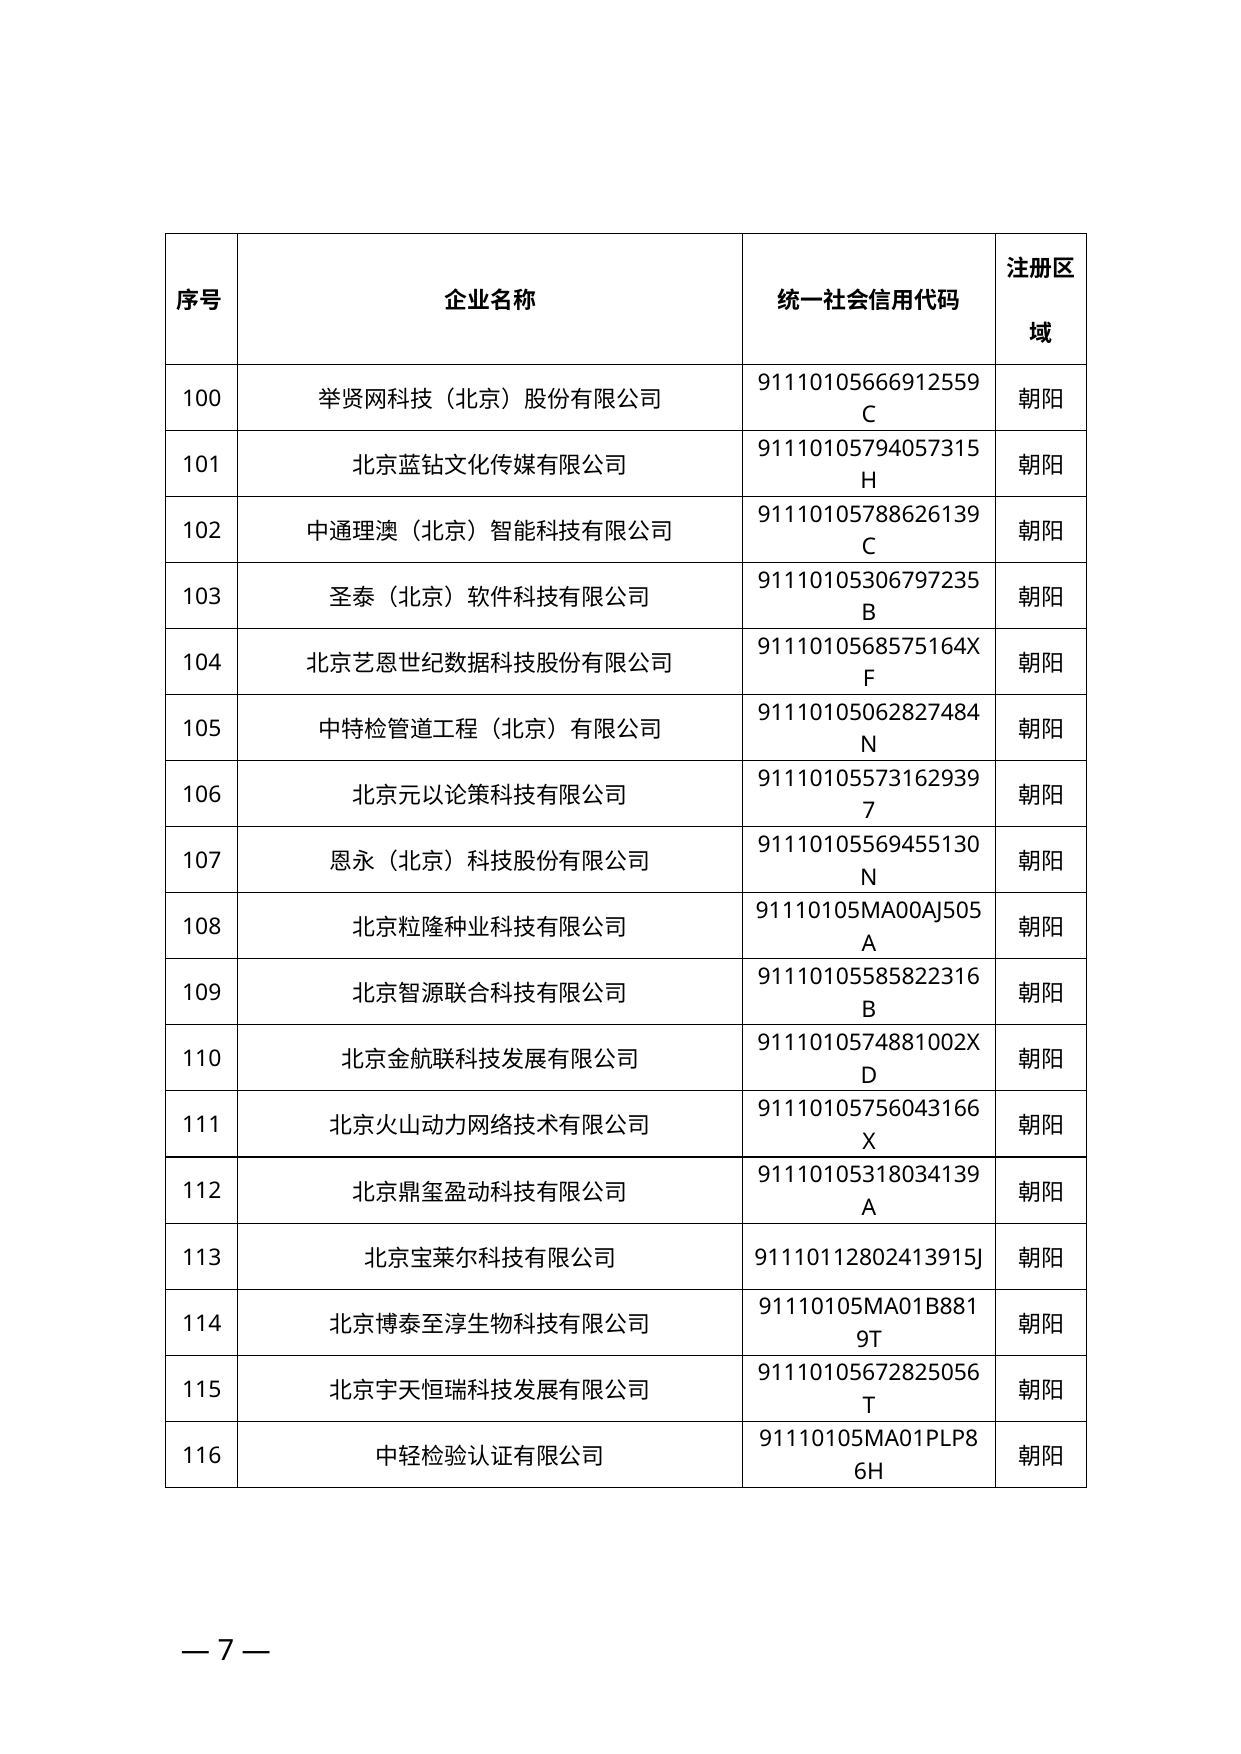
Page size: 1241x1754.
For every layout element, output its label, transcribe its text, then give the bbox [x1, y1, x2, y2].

table_cell 102 [166, 497, 237, 562]
table_cell 115 [166, 1356, 237, 1421]
table_cell 911101055731629397 [743, 761, 995, 826]
table_cell 朝阳 [996, 1356, 1086, 1421]
table_cell 北京火山动力网络技术有限公司 [238, 1091, 742, 1156]
table_cell 朝阳 [996, 1422, 1086, 1487]
table_cell 北京鼎玺盈动科技有限公司 [238, 1158, 742, 1222]
table_cell 91110105569455130N [743, 827, 995, 892]
table_cell 北京智源联合科技有限公司 [238, 959, 742, 1024]
table_cell 91110105672825056T [743, 1356, 995, 1421]
table_cell 101 [166, 431, 237, 496]
table_cell 91110105MA00AJ505A [743, 893, 995, 958]
table_cell 中通理澳（北京）智能科技有限公司 [238, 497, 742, 562]
table_header 统一社会信用代码 [743, 234, 995, 364]
table_cell 朝阳 [996, 497, 1086, 562]
table_cell 朝阳 [996, 563, 1086, 628]
table_cell 91110105062827484N [743, 695, 995, 760]
table_cell 106 [166, 761, 237, 826]
table_cell 100 [166, 365, 237, 430]
table_header 序号 [166, 234, 237, 364]
table_cell 103 [166, 563, 237, 628]
table_cell 9111010574881002XD [743, 1025, 995, 1090]
table_cell 朝阳 [996, 1290, 1086, 1354]
table_cell 北京宝莱尔科技有限公司 [238, 1224, 742, 1288]
table_cell 91110105585822316B [743, 959, 995, 1024]
table_cell 朝阳 [996, 1091, 1086, 1156]
table_cell 113 [166, 1224, 237, 1288]
table_cell 91110105318034139A [743, 1158, 995, 1222]
table_cell 107 [166, 827, 237, 892]
table_cell 朝阳 [996, 959, 1086, 1024]
table_cell 112 [166, 1158, 237, 1222]
table_header 注册区域 [996, 234, 1086, 364]
table_cell 中轻检验认证有限公司 [238, 1422, 742, 1487]
table_cell 105 [166, 695, 237, 760]
table_cell 91110112802413915J [743, 1224, 995, 1288]
table_cell 恩永（北京）科技股份有限公司 [238, 827, 742, 892]
table_cell 北京金航联科技发展有限公司 [238, 1025, 742, 1090]
table_cell 104 [166, 629, 237, 694]
table_cell 朝阳 [996, 761, 1086, 826]
table_cell 朝阳 [996, 1025, 1086, 1090]
table_cell 91110105756043166X [743, 1091, 995, 1156]
table_cell 北京粒隆种业科技有限公司 [238, 893, 742, 958]
table_cell 108 [166, 893, 237, 958]
table_cell 朝阳 [996, 695, 1086, 760]
table_cell 91110105666912559C [743, 365, 995, 430]
table_cell 朝阳 [996, 827, 1086, 892]
table_cell 109 [166, 959, 237, 1024]
table_cell 91110105306797235B [743, 563, 995, 628]
table_cell 91110105MA01B8819T [743, 1290, 995, 1354]
table_cell 朝阳 [996, 1224, 1086, 1288]
table_cell 圣泰（北京）软件科技有限公司 [238, 563, 742, 628]
table_cell 北京元以论策科技有限公司 [238, 761, 742, 826]
table_cell 朝阳 [996, 365, 1086, 430]
table_header 企业名称 [238, 234, 742, 364]
table_cell 9111010568575164XF [743, 629, 995, 694]
table_cell 91110105MA01PLP86H [743, 1422, 995, 1487]
table_cell 中特检管道工程（北京）有限公司 [238, 695, 742, 760]
table_cell 91110105788626139C [743, 497, 995, 562]
table_cell 朝阳 [996, 431, 1086, 496]
table_cell 北京蓝钻文化传媒有限公司 [238, 431, 742, 496]
table_cell 朝阳 [996, 893, 1086, 958]
table_cell 举贤网科技（北京）股份有限公司 [238, 365, 742, 430]
table_cell 朝阳 [996, 629, 1086, 694]
table_cell 北京宇天恒瑞科技发展有限公司 [238, 1356, 742, 1421]
table_cell 北京博泰至淳生物科技有限公司 [238, 1290, 742, 1354]
table_cell 北京艺恩世纪数据科技股份有限公司 [238, 629, 742, 694]
table_cell 91110105794057315H [743, 431, 995, 496]
table_cell 110 [166, 1025, 237, 1090]
table_cell 116 [166, 1422, 237, 1487]
table_cell 114 [166, 1290, 237, 1354]
table_cell 朝阳 [996, 1158, 1086, 1222]
table_cell 111 [166, 1091, 237, 1156]
